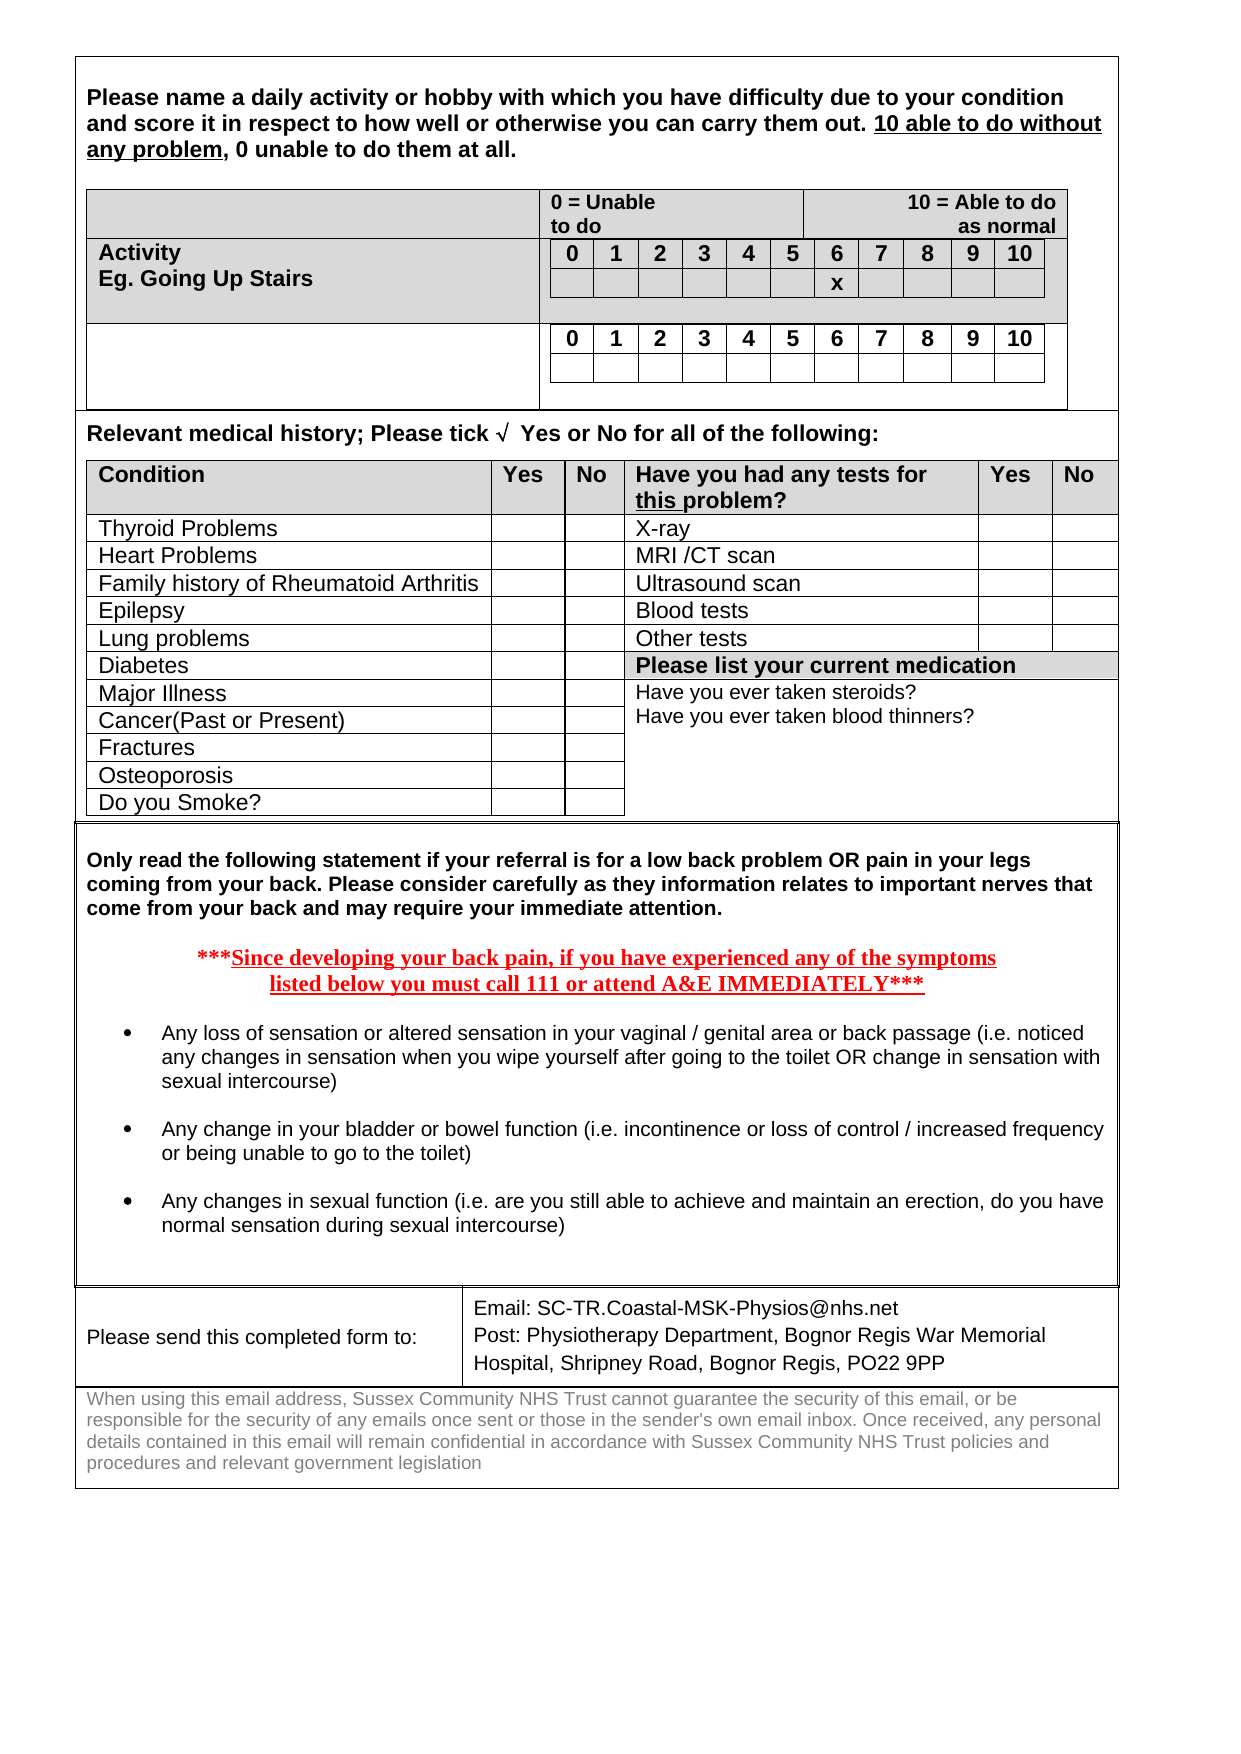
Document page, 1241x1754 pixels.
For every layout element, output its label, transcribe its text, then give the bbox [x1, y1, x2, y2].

table_cell Relevant medical history; Please tick Yes or No for all of the following: [76, 411, 1118, 455]
table_cell When using this email address, Sussex Community NHS Trust cannot guarantee the security of this email, or be responsible for the security of any emails once sent or those in the sender's own email inbox. Once received, any personal details contained in this email will remain confidential in accordance with Sussex Community NHS Trust policies and procedures and relevant government legislation [76, 1388, 1118, 1488]
table_cell Only read the following statement if your referral is for a low back problem OR pain in your legs coming from your back. Please consider carefully as they information relates to important nerves that come from your back and may require your immediate attention. ***Since developing your back pain, if you have experienced any of the symptoms listed below you must call 111 or attend A&E IMMEDIATELY*** Any loss of sensation or altered sensation in your vaginal / genital area or back passage (i.e. noticed any changes in sensation when you wipe yourself after going to the toilet OR change in sensation with sexual intercourse) Any change in your bladder or bowel function (i.e. incontinence or loss of control / increased frequency or being unable to go to the toilet) Any changes in sexual function (i.e. are you still able to achieve and maintain an erection, do you have normal sensation during sexual intercourse) [77, 824, 1117, 1285]
table_cell Please name a daily activity or hobby with which you have difficulty due to your condition and score it in respect to how well or otherwise you can carry them out. 10 able to do without any problem, 0 unable to do them at all. [76, 57, 1118, 409]
table_cell Please send this completed form to: [76, 1288, 462, 1386]
table_cell [76, 455, 1118, 821]
table_cell Email: SC-TR.Coastal-MSK-Physios@nhs.net Post: Physiotherapy Department, Bognor Regis War Memorial Hospital, Shripney Road, Bognor Regis, PO22 9PP [463, 1288, 1118, 1386]
